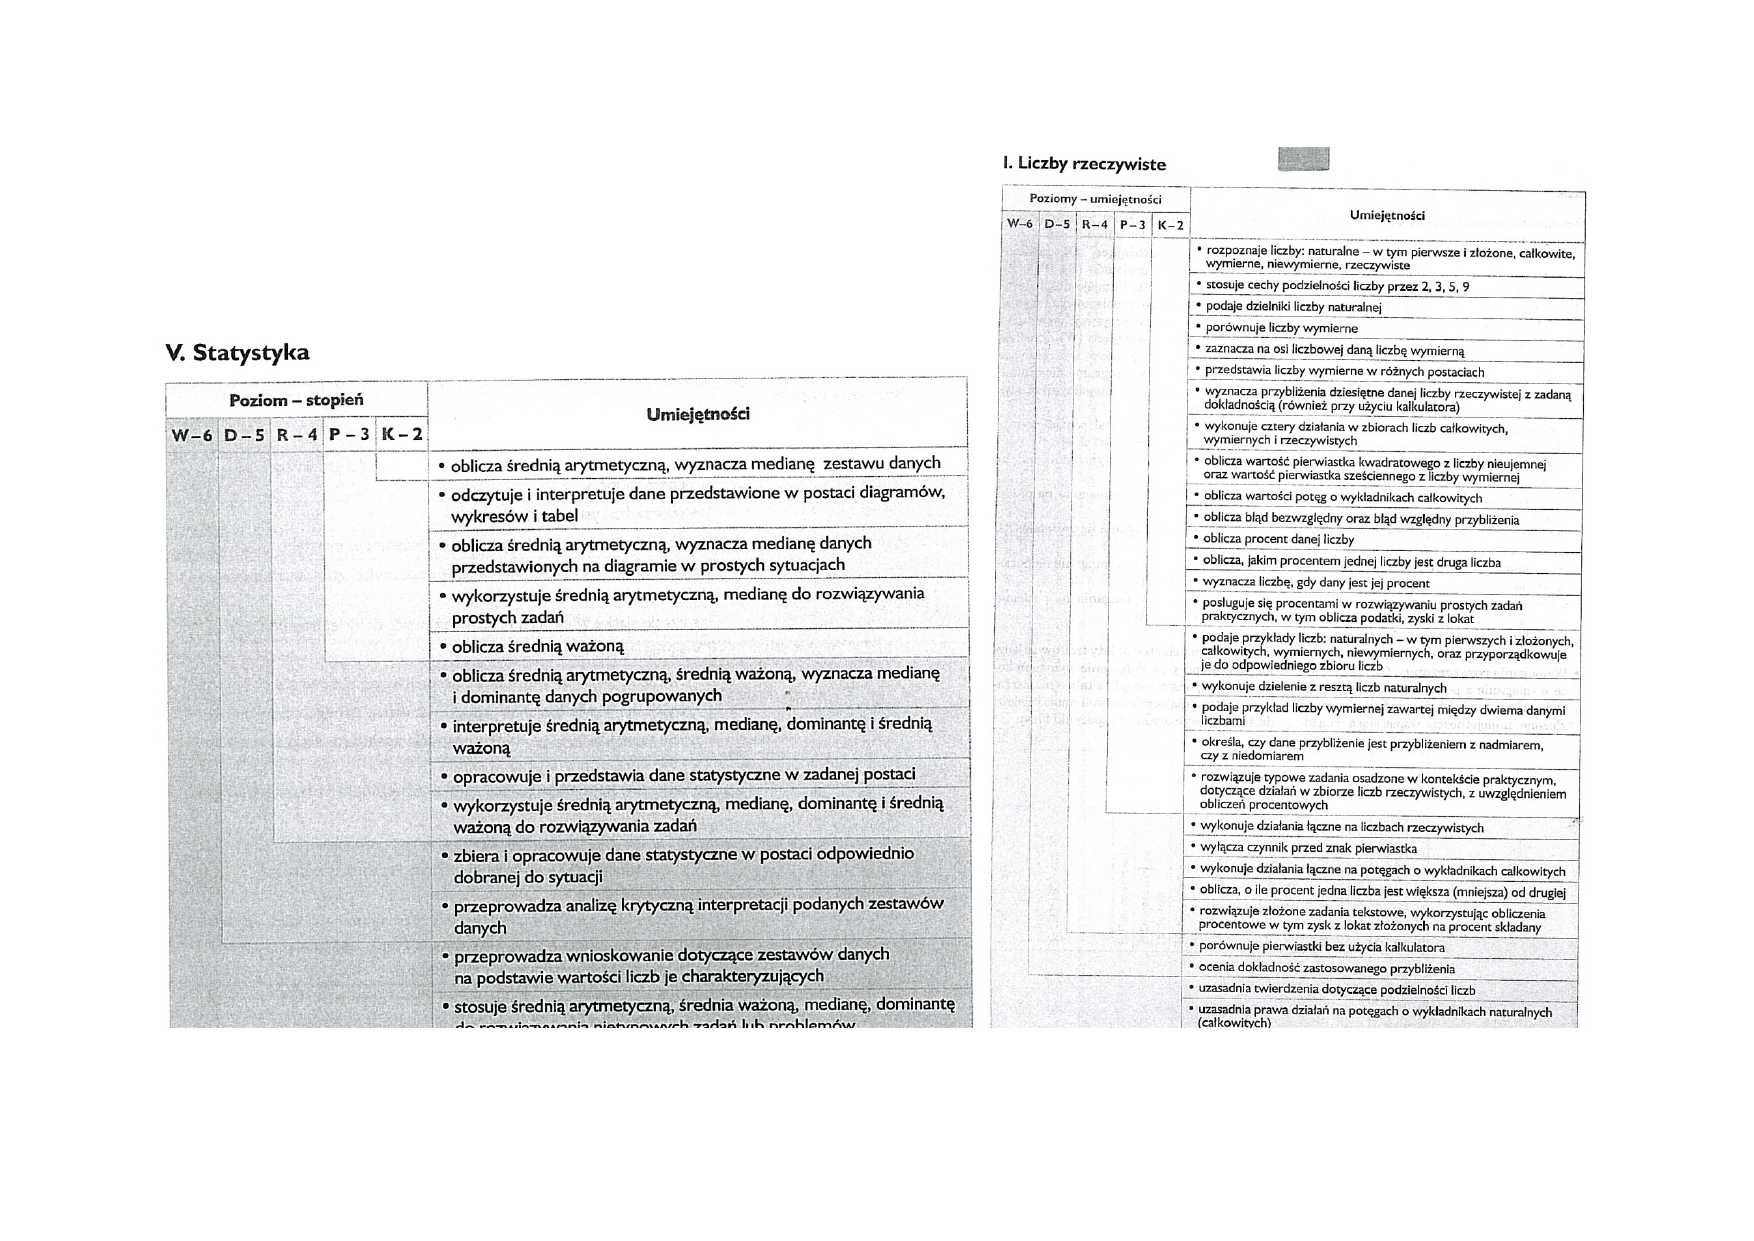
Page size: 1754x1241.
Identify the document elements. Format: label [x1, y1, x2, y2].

picture [147, 147, 1589, 1028]
